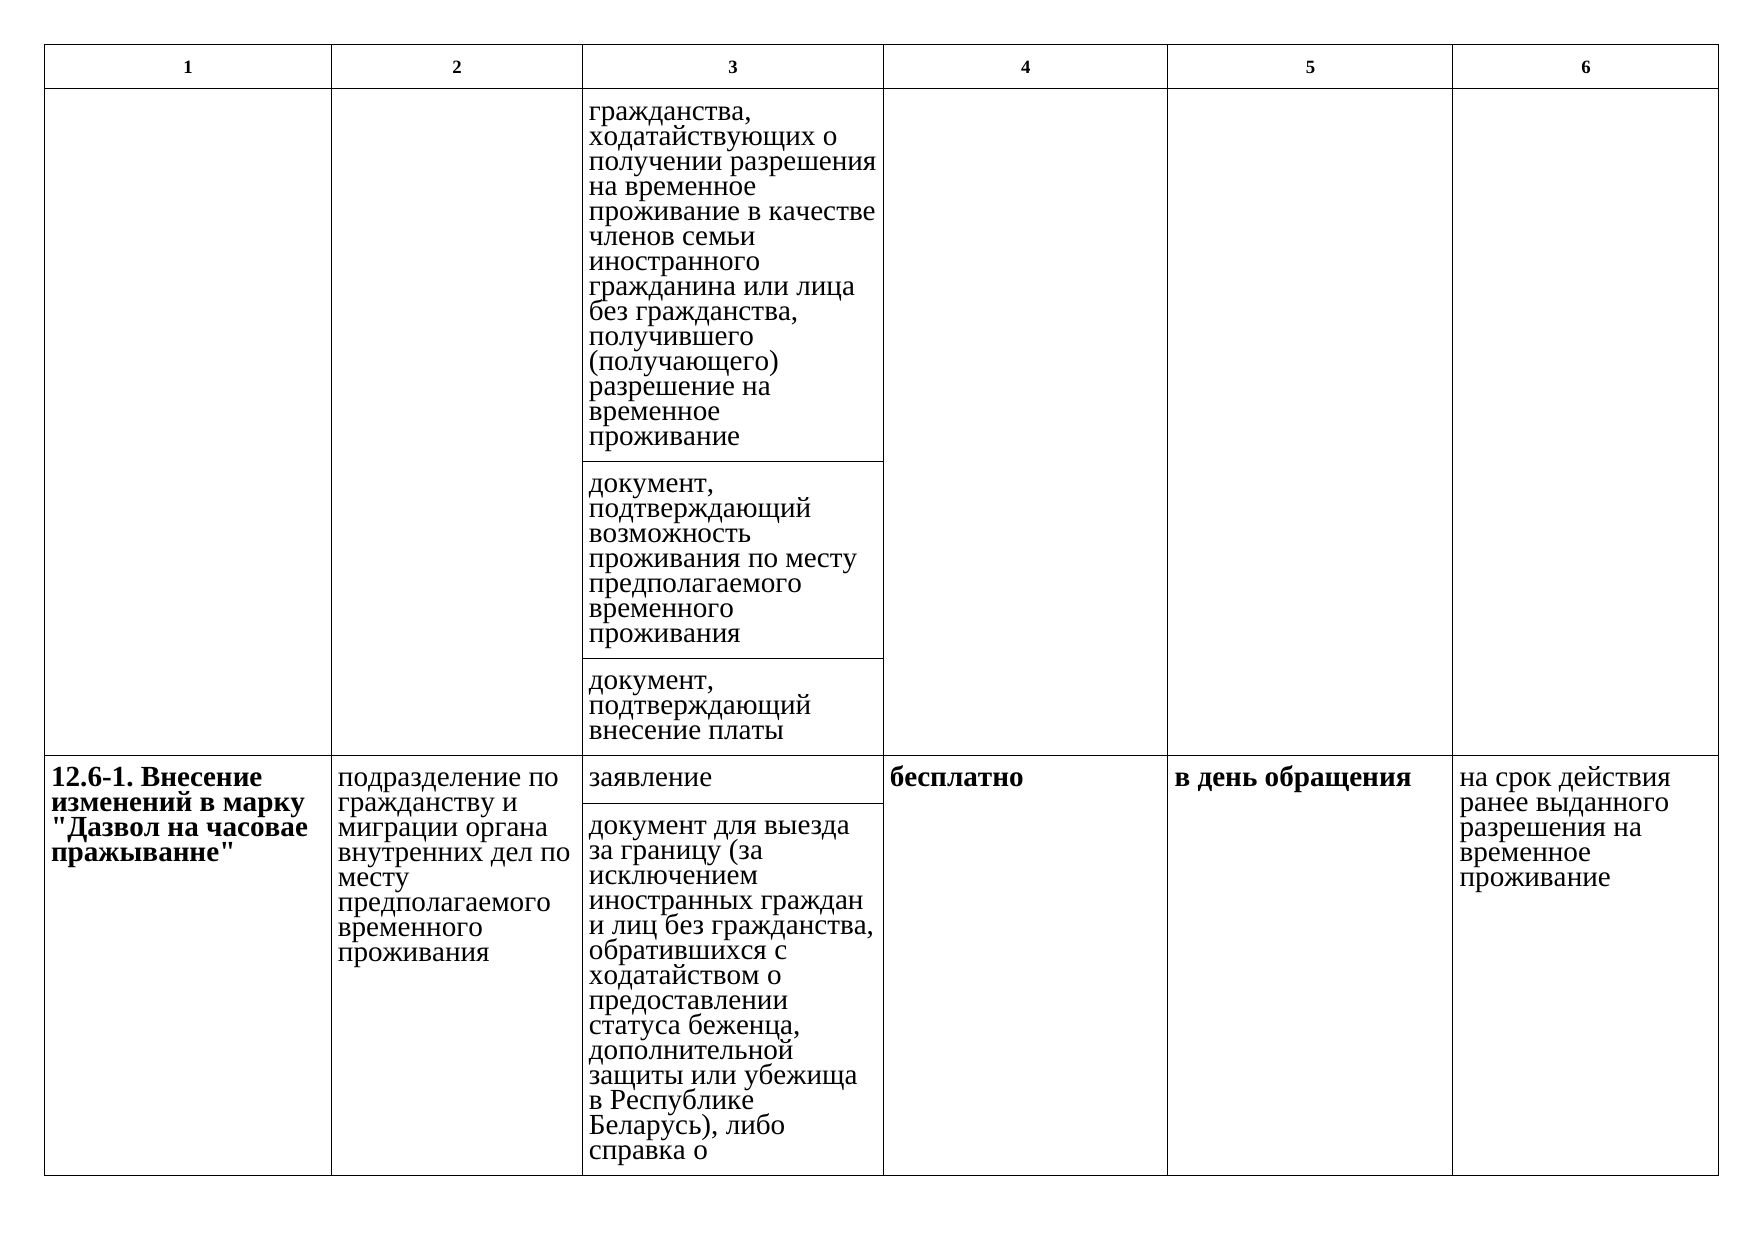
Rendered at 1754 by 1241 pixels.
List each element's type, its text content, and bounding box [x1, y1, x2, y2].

table_header 3 [583, 45, 883, 88]
table_cell заявление [583, 756, 883, 802]
table_cell на срок действия ранее выданного разрешения на временное проживание [1453, 756, 1718, 1175]
table_header 6 [1453, 45, 1718, 88]
table_cell подразделение по гражданству и миграции органа внутренних дел по месту предполагаемого временного проживания [332, 756, 582, 1175]
table_header 2 [332, 45, 582, 88]
table_cell документ, подтверждающий внесение платы [583, 659, 883, 755]
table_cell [583, 804, 883, 1175]
table_header 4 [884, 45, 1167, 88]
table_cell 12.6-1. Внесение изменений в марку "Дазвол на часовае пражыванне" [45, 756, 331, 1175]
table_cell в день обращения [1168, 756, 1452, 1175]
table_cell бесплатно [884, 756, 1167, 1175]
table_header 5 [1168, 45, 1452, 88]
table_header 1 [45, 45, 331, 88]
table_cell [583, 89, 883, 461]
table_cell документ, подтверждающий возможность проживания по месту предполагаемого временного проживания [583, 462, 883, 658]
